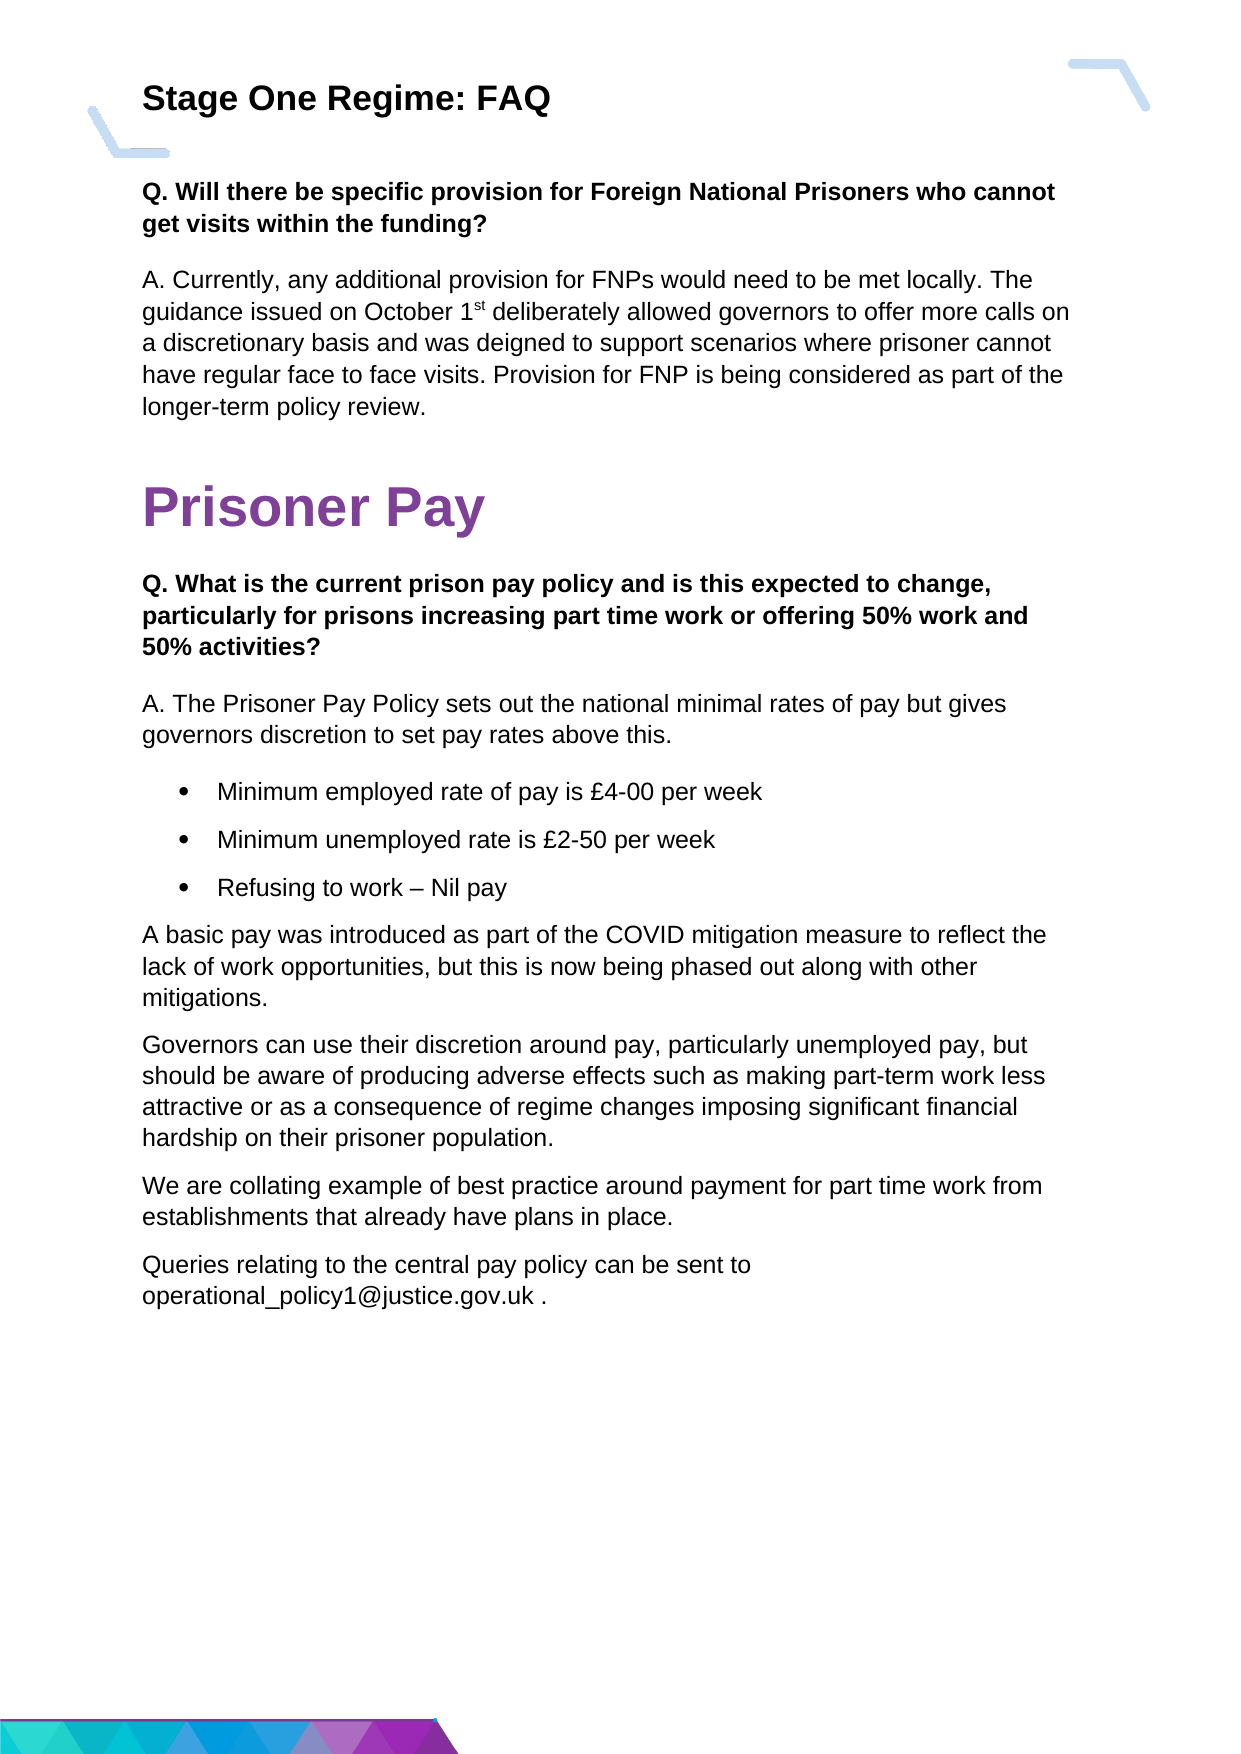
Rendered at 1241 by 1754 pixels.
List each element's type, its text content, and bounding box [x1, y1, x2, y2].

picture [0, 1681, 1241, 1754]
text A. The Prisoner Pay Policy sets out the national minimal rates of pay but gives governors discretion to set pay rates above this. [142, 689, 1081, 749]
list Minimum unemployed rate is £2-50 per week [179, 825, 1081, 854]
text Queries relating to the central pay policy can be sent to operational_policy1@justice.gov.uk . [142, 1250, 1081, 1310]
text We are collating example of best practice around payment for part time work from establishments that already have plans in place. [142, 1171, 1081, 1231]
picture [1046, 0, 1241, 143]
picture [0, 0, 174, 166]
list Minimum employed rate of pay is £4-00 per week [179, 777, 1081, 806]
text Q. Will there be specific provision for Foreign National Prisoners who cannot get visits within the funding? [142, 177, 1081, 237]
text Q. What is the current prison pay policy and is this expected to change, particularly for prisons increasing part time work or offering 50% work and 50% activities? [142, 569, 1081, 661]
text A. Currently, any additional provision for FNPs would need to be met locally. The guidance issued on October 1st deliberately allowed governors to offer more calls on a discretionary basis and was deigned to support scenarios where prisoner cannot have regular face to face visits. Provision for FNP is being considered as part of the longer-term policy review. [142, 265, 1081, 420]
list Refusing to work – Nil pay [179, 873, 1081, 902]
text A basic pay was introduced as part of the COVID mitigation measure to reflect the lack of work opportunities, but this is now being phased out along with other mitigations. [142, 921, 1081, 1011]
text Governors can use their discretion around pay, particularly unemployed pay, but should be aware of producing adverse effects such as making part-term work less attractive or as a consequence of regime changes imposing significant financial hardship on their prisoner population. [142, 1030, 1081, 1152]
subtitle Prisoner Pay [142, 473, 1081, 538]
